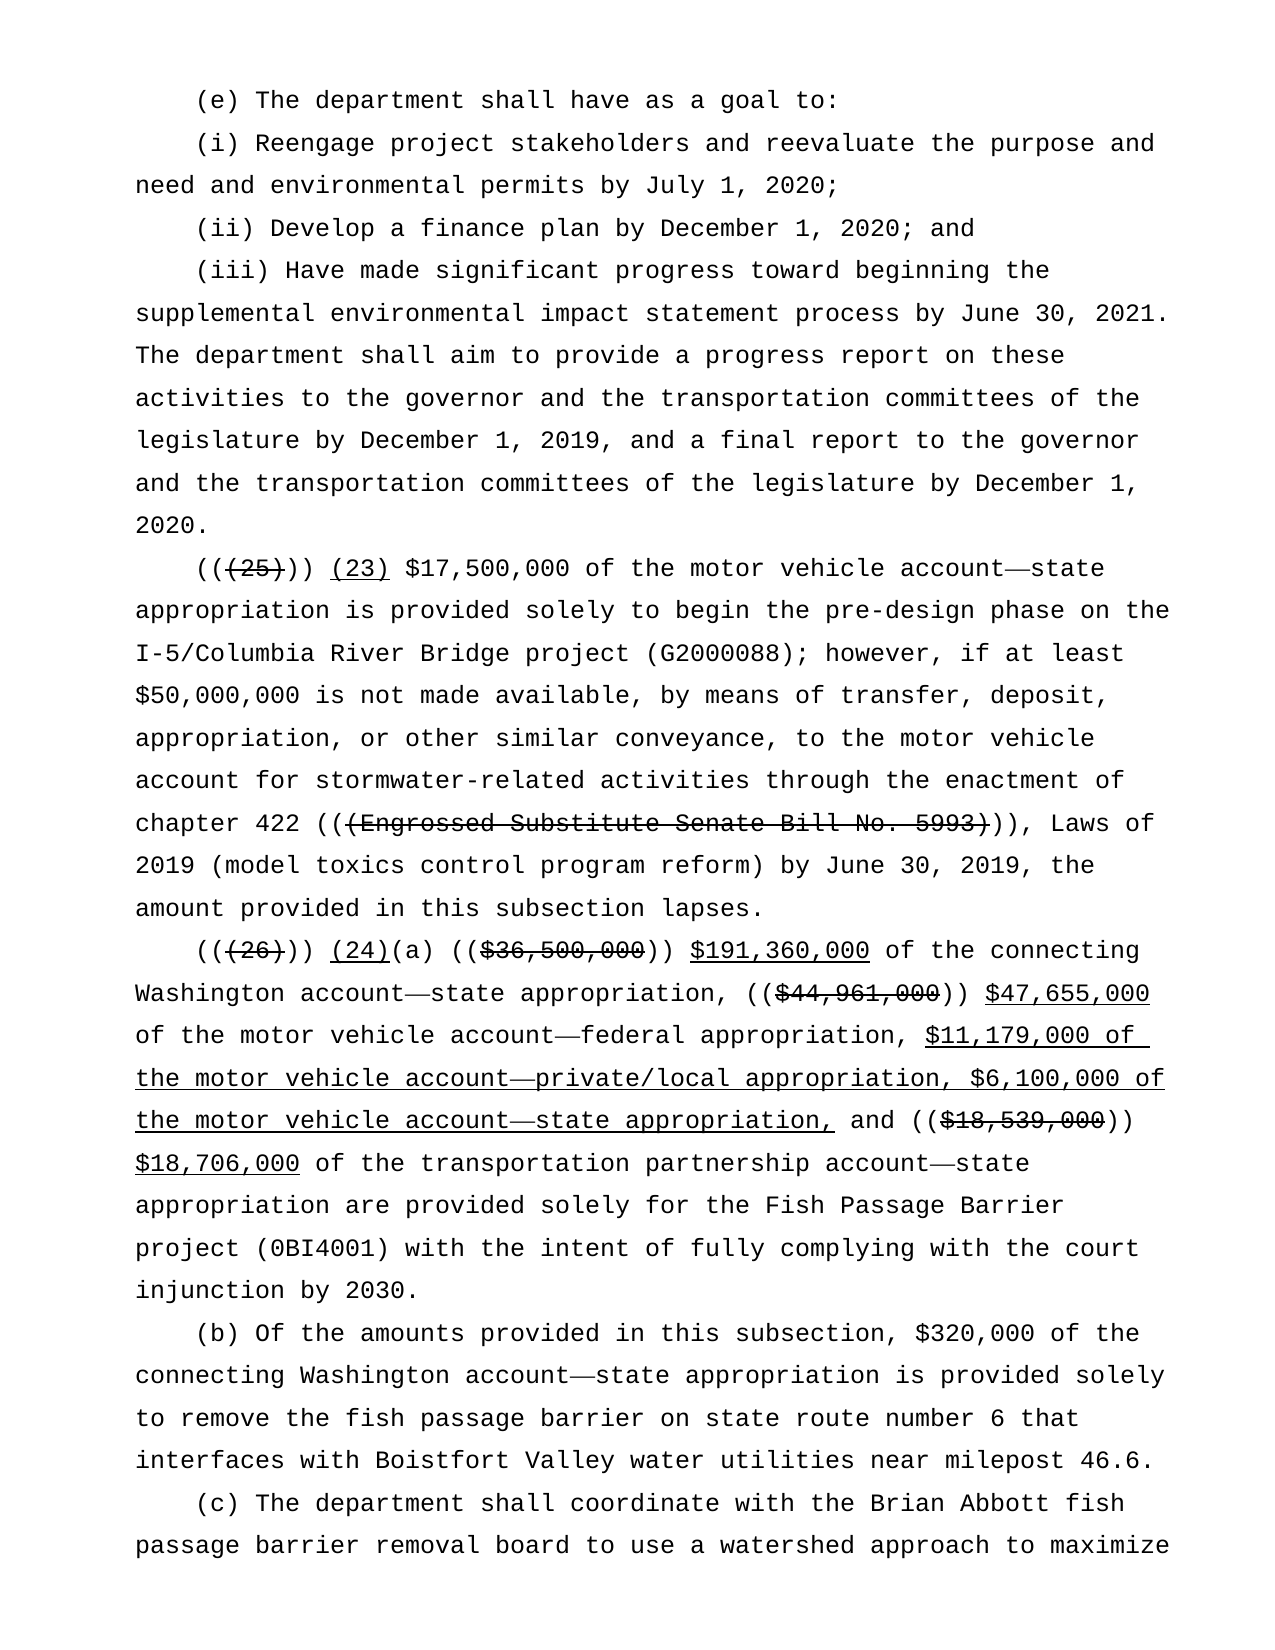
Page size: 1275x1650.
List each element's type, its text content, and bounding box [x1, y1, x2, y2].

text (i) Reengage project stakeholders and reevaluate the purpose and need and environmental permits by July 1, 2020; [135, 117, 1170, 202]
text (b) Of the amounts provided in this subsection, $320,000 of the connecting Washington account—state appropriation is provided solely to remove the fish passage barrier on state route number 6 that interfaces with Boistfort Valley water utilities near milepost 46.6. [135, 1307, 1170, 1477]
text (((25))) (23) $17,500,000 of the motor vehicle account—state appropriation is provided solely to begin the pre-design phase on the I-5/Columbia River Bridge project (G2000088); however, if at least $50,000,000 is not made available, by means of transfer, deposit, appropriation, or other similar conveyance, to the motor vehicle account for stormwater-related activities through the enactment of chapter 422 (((Engrossed Substitute Senate Bill No. 5993))), Laws of 2019 (model toxics control program reform) by June 30, 2019, the amount provided in this subsection lapses. [135, 542, 1170, 925]
text (ii) Develop a finance plan by December 1, 2020; and [135, 202, 1170, 245]
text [135, 1477, 1170, 1562]
text (iii) Have made significant progress toward beginning the supplemental environmental impact statement process by June 30, 2021. The department shall aim to provide a progress report on these activities to the governor and the transportation committees of the legislature by December 1, 2019, and a final report to the governor and the transportation committees of the legislature by December 1, 2020. [135, 245, 1170, 542]
text (((26))) (24)(a) (($36,500,000)) $191,360,000 of the connecting Washington account—state appropriation, (($44,961,000)) $47,655,000 of the motor vehicle account—federal appropriation, $11,179,000 of the motor vehicle account—private/local appropriation, $6,100,000 of the motor vehicle account—state appropriation, and (($18,539,000)) $18,706,000 of the transportation partnership account—state appropriation are provided solely for the Fish Passage Barrier project (0BI4001) with the intent of fully complying with the court injunction by 2030. [135, 925, 1170, 1307]
text (e) The department shall have as a goal to: [135, 75, 1170, 117]
